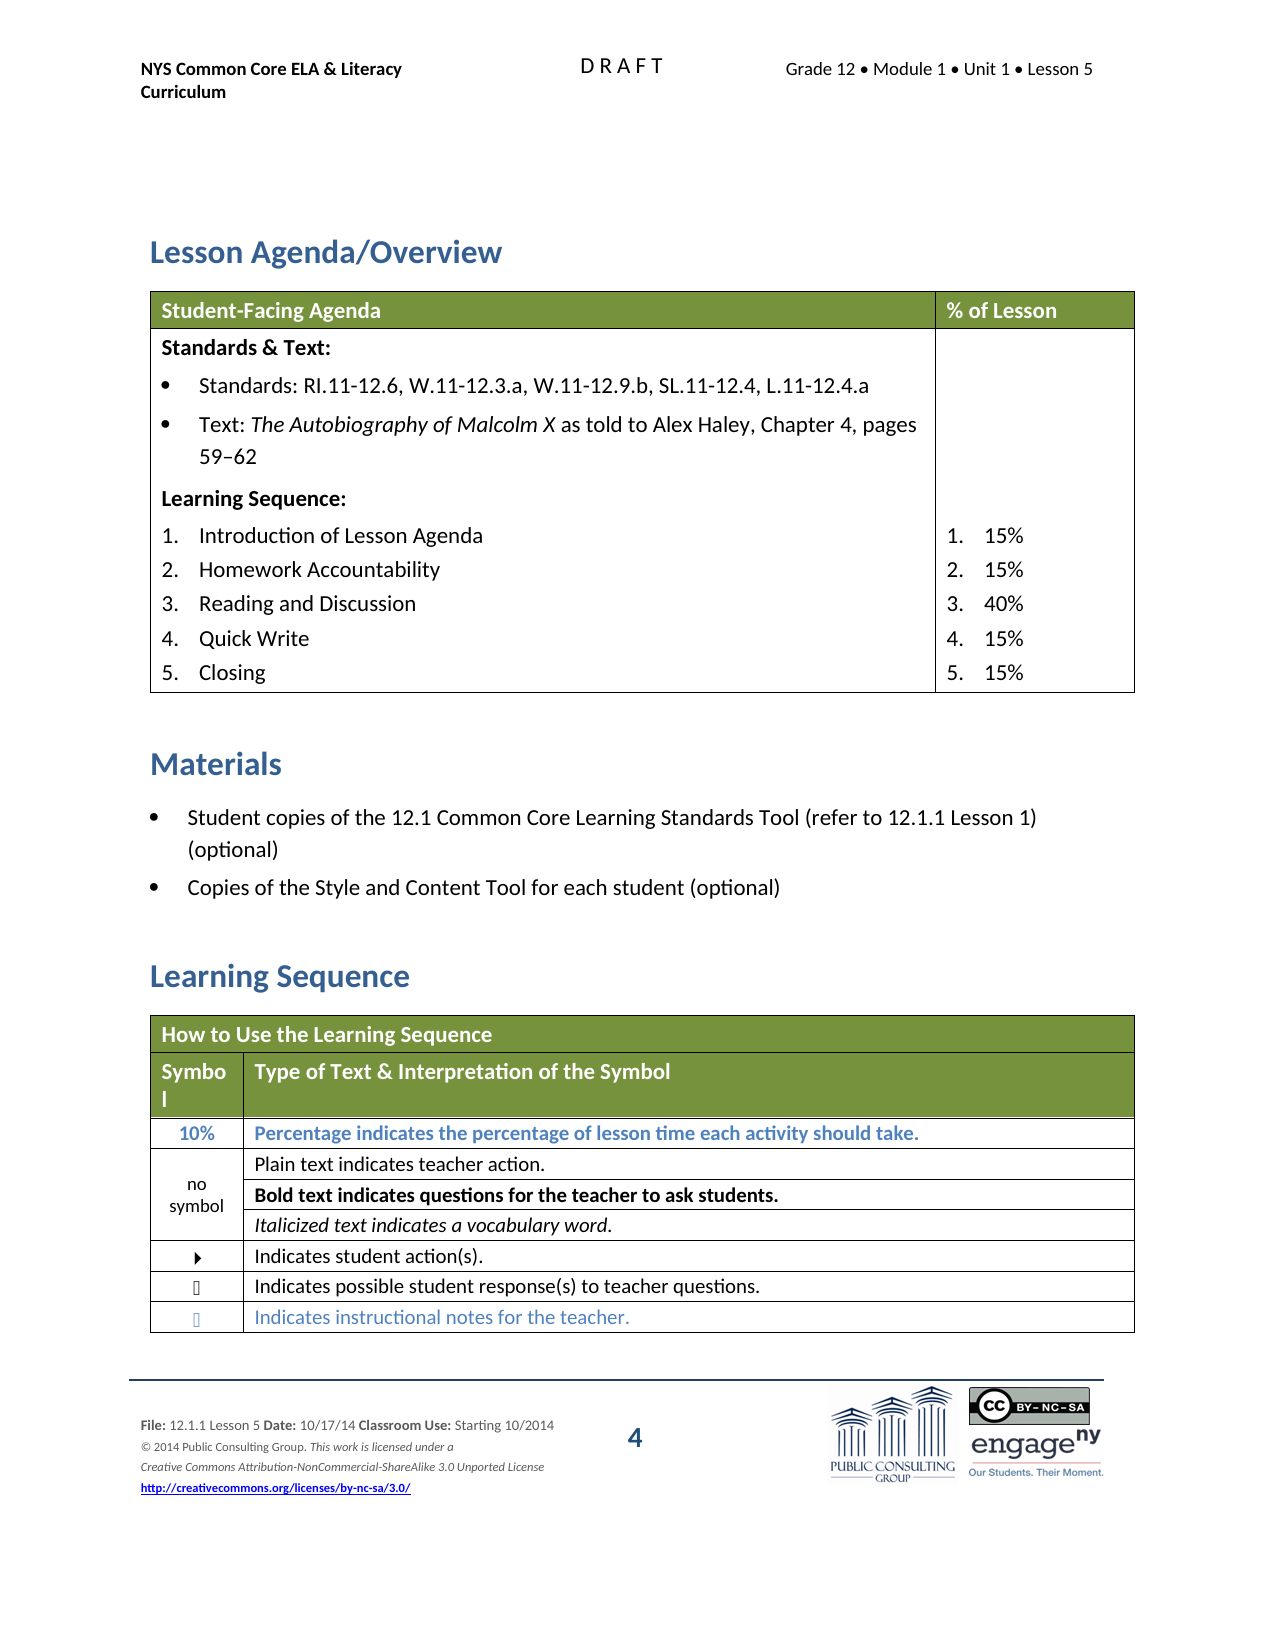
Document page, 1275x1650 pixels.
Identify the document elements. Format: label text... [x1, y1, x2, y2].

table_cell Type of Text & Interpretation of the Symbol [244, 1053, 1134, 1117]
table_cell no symbol [151, 1149, 243, 1240]
table_cell 10% [151, 1119, 243, 1148]
table_cell Percentage indicates the percentage of lesson time each activity should take. [244, 1119, 1134, 1148]
table_cell Learning Sequence: Introduction of Lesson Agenda Homework Accountability Reading and Discussion Quick Write Closing [151, 480, 935, 692]
table_cell 15% 15% 40% 15% 15% [936, 480, 1134, 692]
picture [826, 1382, 1104, 1487]
table_cell Indicates student action(s). [244, 1241, 1134, 1271]
table_cell Indicates possible student response(s) to teacher questions. [244, 1272, 1134, 1301]
table_cell Standards & Text: Standards: RI.11-12.6, W.11-12.3.a, W.11-12.9.b, SL.11-12.4, L.11-12.4.a Text: The Autobiography of Malcolm X as told to Alex Haley, Chapter 4, pages 59–62 [151, 329, 935, 480]
table_cell Bold text indicates questions for the teacher to ask students. [244, 1180, 1134, 1209]
subtitle Lesson Agenda/Overview [150, 231, 1125, 272]
table_cell Italicized text indicates a vocabulary word. [244, 1210, 1134, 1240]
table_cell [936, 329, 1134, 480]
table_cell [151, 1272, 243, 1301]
list Copies of the Style and Content Tool for each student (optional) [150, 873, 1125, 901]
table_cell [151, 1302, 243, 1332]
table_header % of Lesson [936, 292, 1134, 328]
table_header Student-Facing Agenda [151, 292, 935, 328]
subtitle Learning Sequence [150, 955, 1125, 996]
list Student copies of the 12.1 Common Core Learning Standards Tool (refer to 12.1.1 Lesson 1) (optional) [150, 803, 1125, 863]
table_cell [151, 1241, 243, 1271]
table_cell Plain text indicates teacher action. [244, 1149, 1134, 1179]
table_header How to Use the Learning Sequence [151, 1016, 1134, 1052]
table_cell Indicates instructional notes for the teacher. [244, 1302, 1134, 1332]
table_cell Symbol [151, 1053, 243, 1117]
subtitle Materials [150, 743, 1125, 784]
